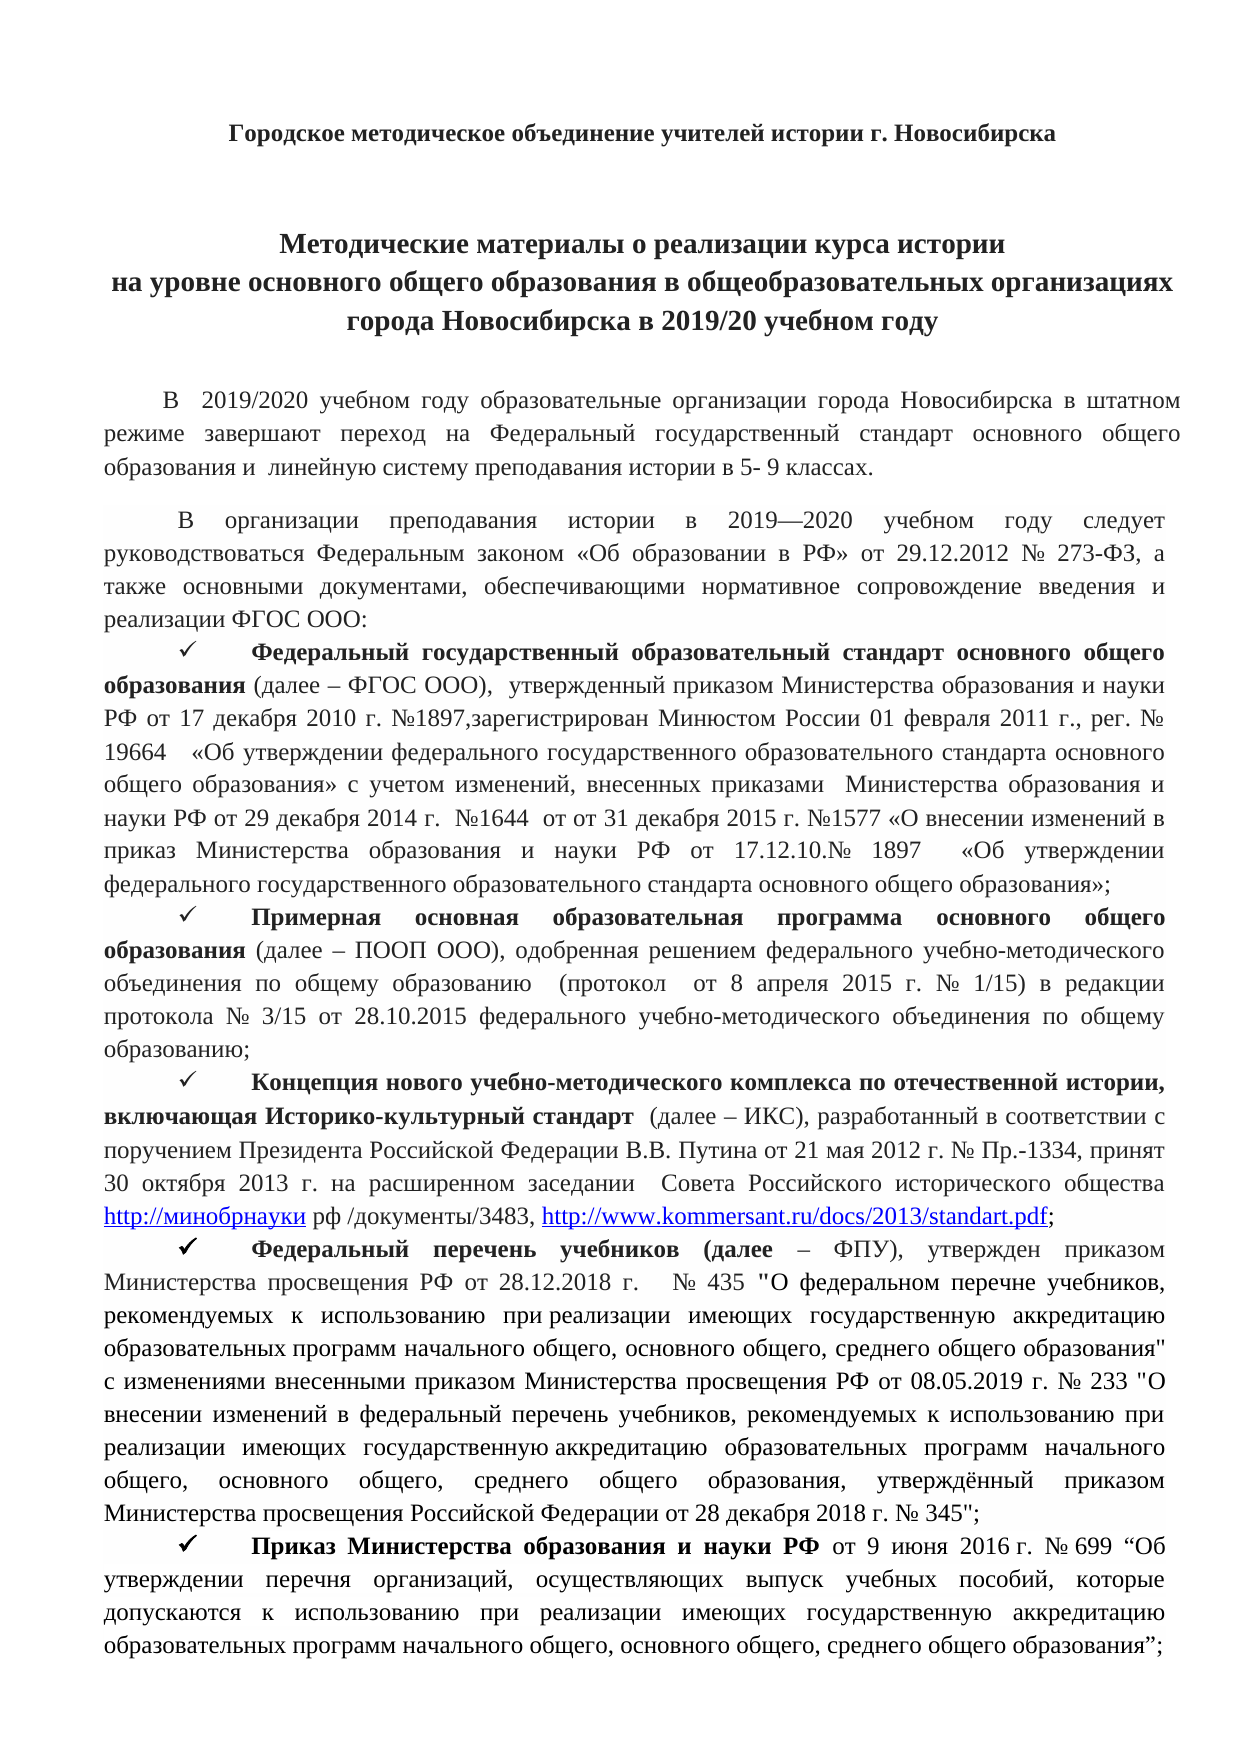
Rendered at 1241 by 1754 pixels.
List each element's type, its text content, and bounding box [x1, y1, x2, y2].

list Приказ Министерства образования и науки РФ от 9 июня 2016 г. № 699 “Об утверждении перечня организаций, осуществляющих выпуск учебных пособий, которые допускаются к использованию при реализации имеющих государственную аккредитацию образовательных программ начального общего, основного общего, среднего общего образования”; [103, 1531, 1166, 1590]
list Приказ Министерства образования и науки РФ от 9 июня 2016 г. № 699 “Об утверждении перечня организаций, осуществляющих выпуск учебных пособий, которые допускаются к использованию при реализации имеющих государственную аккредитацию образовательных программ начального общего, основного общего, среднего общего образования”; [103, 1625, 1166, 1659]
list Федеральный перечень учебников (далее – ФПУ), утвержден приказом Министерства просвещения РФ от 28.12.2018 г. № 435 "О федеральном перечне учебников, рекомендуемых к использованию при реализации имеющих государственную аккредитацию образовательных программ начального общего, основного общего, среднего общего образования" с изменениями внесенными приказом Министерства просвещения РФ от 08.05.2019 г. № 233 "О внесении изменений в федеральный перечень учебников, рекомендуемых к использованию при реализации имеющих государственную аккредитацию образовательных программ начального общего, основного общего, среднего общего образования, утверждённый приказом Министерства просвещения Российской Федерации от 28 декабря 2018 г. № 345"; [103, 1234, 1166, 1527]
list Приказ Министерства образования и науки РФ от 9 июня 2016 г. № 699 “Об утверждении перечня организаций, осуществляющих выпуск учебных пособий, которые допускаются к использованию при реализации имеющих государственную аккредитацию образовательных программ начального общего, основного общего, среднего общего образования”; [103, 1591, 1166, 1619]
text Городское методическое объединение учителей истории г. Новосибирска [103, 118, 1181, 147]
text В 2019/2020 учебном году образовательные организации города Новосибирска в штатном режиме завершают переход на Федеральный государственный стандарт основного общего образования и линейную систему преподавания истории в 5- 9 классах. [103, 386, 1181, 480]
list Примерная основная образовательная программа основного общего образования (далее – ПООП ООО), одобренная решением федерального учебно-методического объединения по общему образованию (протокол от 8 апреля 2015 г. № 1/15) в редакции протокола № 3/15 от 28.10.2015 федерального учебно-методического объединения по общему образованию; [103, 902, 1166, 1062]
list Концепция нового учебно-методического комплекса по отечественной истории, включающая Историко-культурный стандарт (далее – ИКС), разработанный в соответствии с поручением Президента Российской Федерации В.В. Путина от 21 мая 2012 г. № Пр.-1334, принят 30 октября 2013 г. на расширенном заседании Совета Российского исторического общества http://минобрнауки рф /документы/3483, http://www.kommersant.ru/docs/2013/standart.pdf; [103, 1067, 1166, 1229]
text В организации преподавания истории в 2019—2020 учебном году следует руководствоваться Федеральным законом «Об образовании в РФ» от 29.12.2012 № 273-ФЗ, а также основными документами, обеспечивающими нормативное сопровождение введения и реализации ФГОС ООО: [103, 505, 1166, 633]
text на уровне основного общего образования в общеобразовательных организациях города Новосибирска в 2019/20 учебном году [103, 264, 1181, 336]
list Федеральный государственный образовательный стандарт основного общего образования (далее – ФГОС ООО), утвержденный приказом Министерства образования и науки РФ от 17 декабря 2010 г. №1897,зарегистрирован Минюстом России 01 февраля 2011 г., рег. № 19664 «Об утверждении федерального государственного образовательного стандарта основного общего образования» с учетом изменений, внесенных приказами Министерства образования и науки РФ от 29 декабря 2014 г. №1644 от от 31 декабря 2015 г. №1577 «О внесении изменений в приказ Министерства образования и науки РФ от 17.12.10.№ 1897 «Об утверждении федерального государственного образовательного стандарта основного общего образования»; [103, 637, 1166, 897]
text Методические материалы о реализации курса истории [103, 226, 1181, 259]
